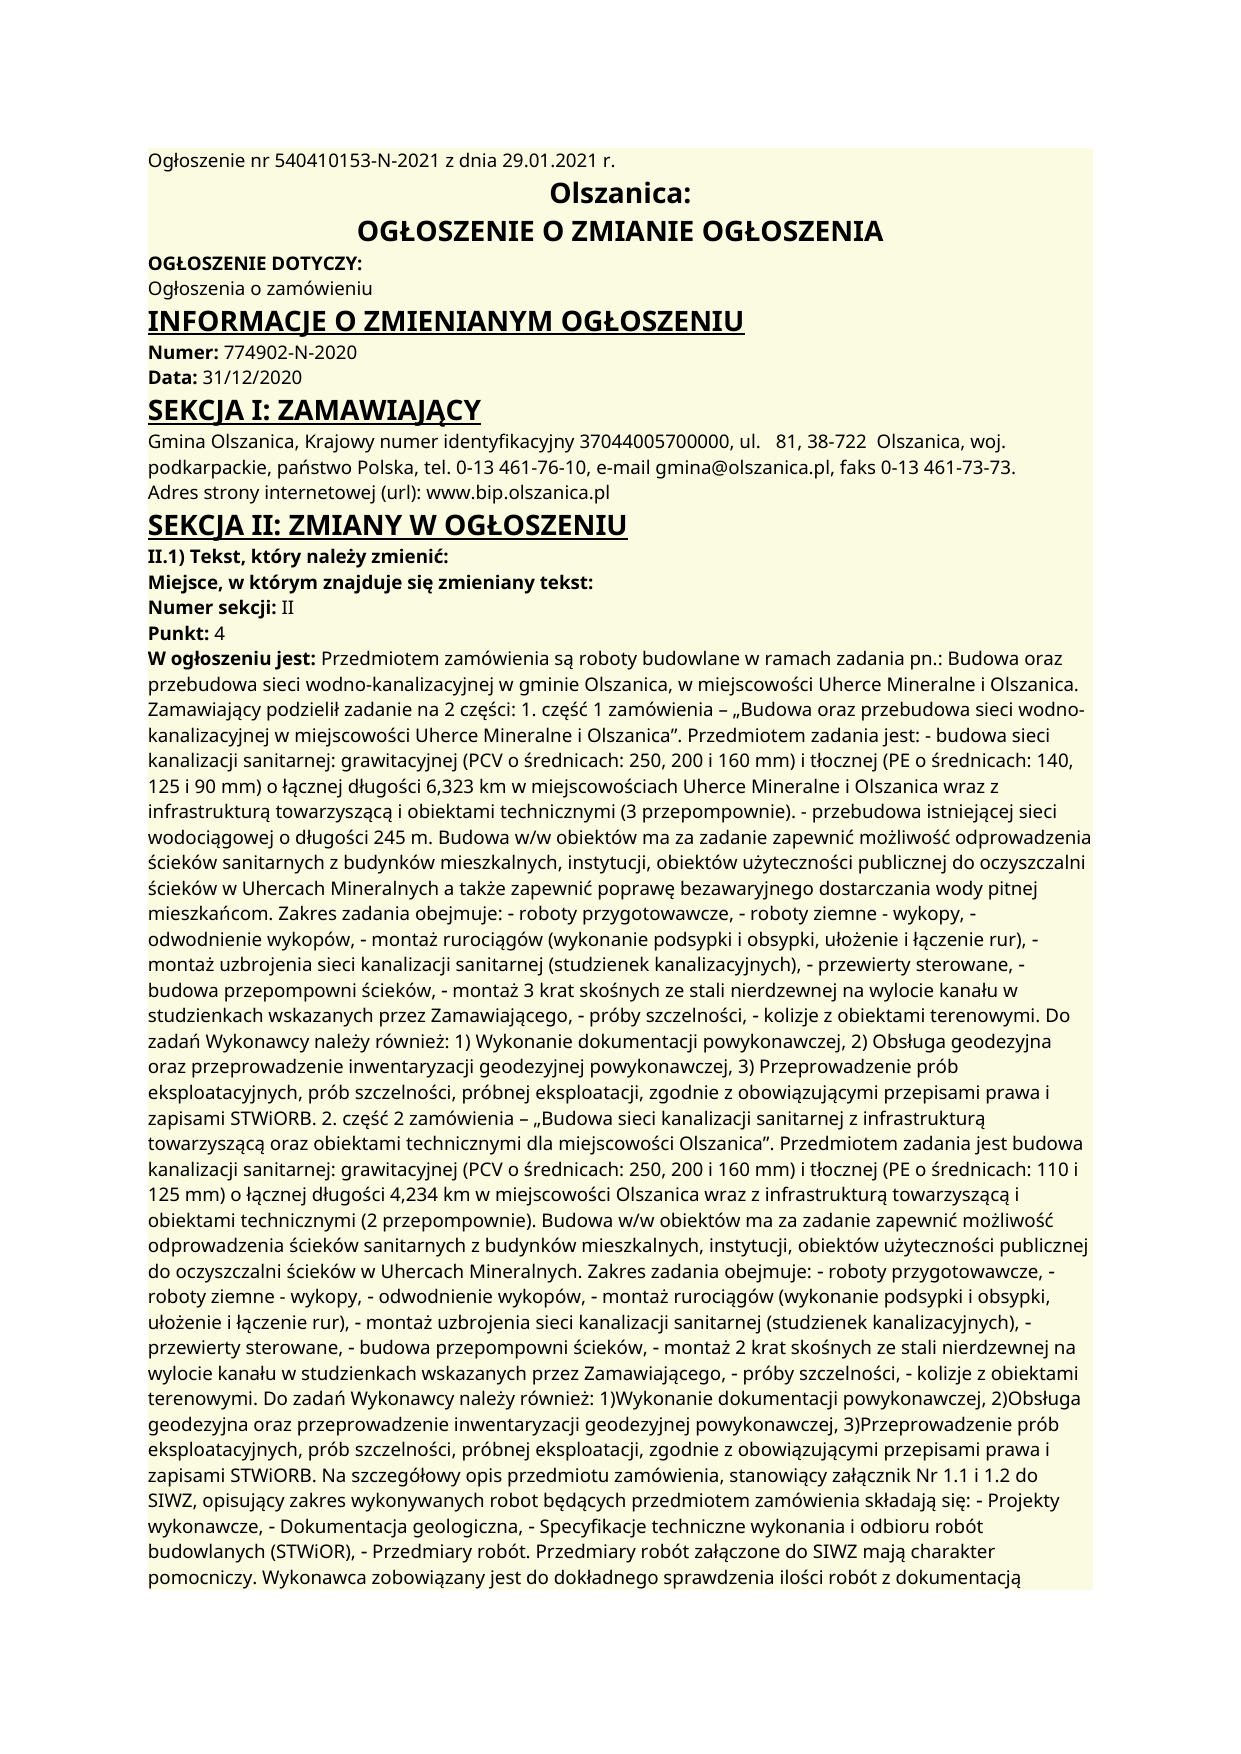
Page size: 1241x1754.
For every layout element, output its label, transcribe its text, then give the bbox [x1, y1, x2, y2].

text INFORMACJE O ZMIENIANYM OGŁOSZENIU [148, 301, 1093, 339]
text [148, 569, 1093, 1590]
text SEKCJA II: ZMIANY W OGŁOSZENIU [148, 505, 1093, 543]
text SEKCJA I: ZAMAWIAJĄCY [148, 390, 1093, 428]
text OGŁOSZENIE DOTYCZY: [148, 250, 1093, 275]
text Gmina Olszanica, Krajowy numer identyfikacyjny 37044005700000, ul. 81, 38-722 Olszanica, woj. podkarpackie, państwo Polska, tel. 0-13 461-76-10, e-mail gmina@olszanica.pl, faks 0-13 461-73-73. Adres strony internetowej (url): www.bip.olszanica.pl [148, 428, 1093, 505]
text Ogłoszenie nr 540410153-N-2021 z dnia 29.01.2021 r. [148, 148, 1093, 173]
text Ogłoszenia o zamówieniu [148, 275, 1093, 301]
text Numer: 774902-N-2020 Data: 31/12/2020 [148, 339, 1093, 390]
text Olszanica: OGŁOSZENIE O ZMIANIE OGŁOSZENIA [148, 173, 1093, 250]
text II.1) Tekst, który należy zmienić: [148, 543, 1093, 569]
